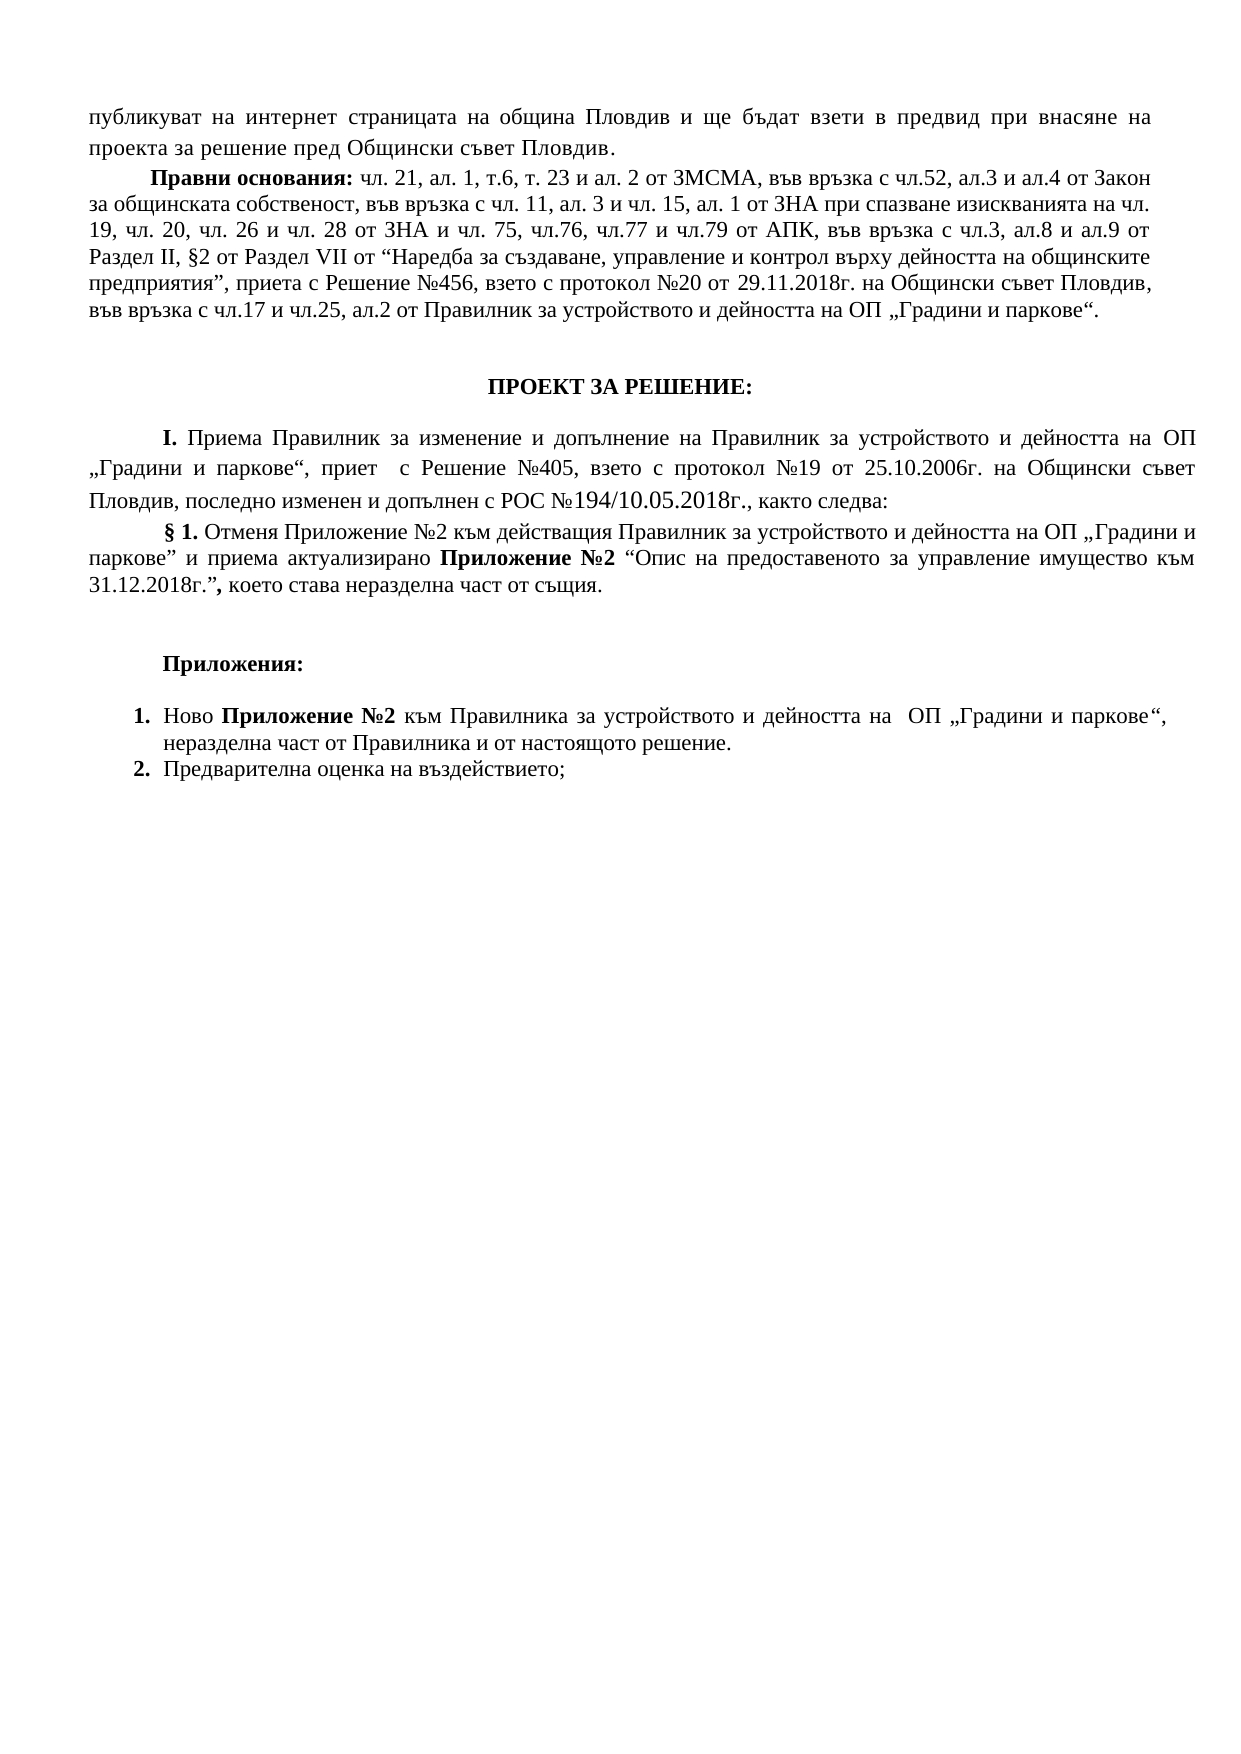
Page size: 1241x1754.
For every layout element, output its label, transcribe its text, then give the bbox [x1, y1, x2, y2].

text I. Приема Правилник за изменение и допълнение на Правилник за устройството и дейността на ОП „Градини и паркове“, приет с Решение №405, взето с протокол №19 от 25.10.2006г. на Общински съвет Пловдив, последно изменен и допълнен с РОС №194/10.05.2018г., както следва: [89, 424, 1196, 514]
text § 1. Отменя Приложение №2 към действащия Правилник за устройството и дейността на ОП „Градини и паркове” и приема актуализирано Приложение №2 “Опис на предоставеното за управление имущество към 31.12.2018г.”, което става неразделна част от същия. [89, 518, 1196, 597]
text ПРОЕКТ ЗА РЕШЕНИЕ: [89, 373, 1152, 399]
text Приложения: [89, 650, 1167, 676]
text Правни основания: чл. 21, ал. 1, т.6, т. 23 и ал. 2 от ЗМСМА, във връзка с чл.52, ал.3 и ал.4 от Закон за общинската собственост, във връзка с чл. 11, ал. 3 и чл. 15, ал. 1 от ЗНА при спазване изискванията на чл. 19, чл. 20, чл. 26 и чл. 28 от ЗНА и чл. 75, чл.76, чл.77 и чл.79 от АПК, във връзка с чл.3, ал.8 и ал.9 от Раздел ІІ, §2 от Раздел VІІ от “Наредба за създаване, управление и контрол върху дейността на общинските предприятия”, приета с Решение №456, взето с протокол №20 от 29.11.2018г. на Общински съвет Пловдив, във връзка с чл.17 и чл.25, ал.2 от Правилник за устройството и дейността на ОП „Градини и паркове“. [89, 164, 1152, 322]
list Ново Приложение №2 към Правилника за устройството и дейността на ОП „Градини и паркове“, неразделна част от Правилника и от настоящото решение. [133, 702, 1167, 755]
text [89, 103, 1152, 160]
list Предварителна оценка на въздействието; [133, 755, 1152, 781]
